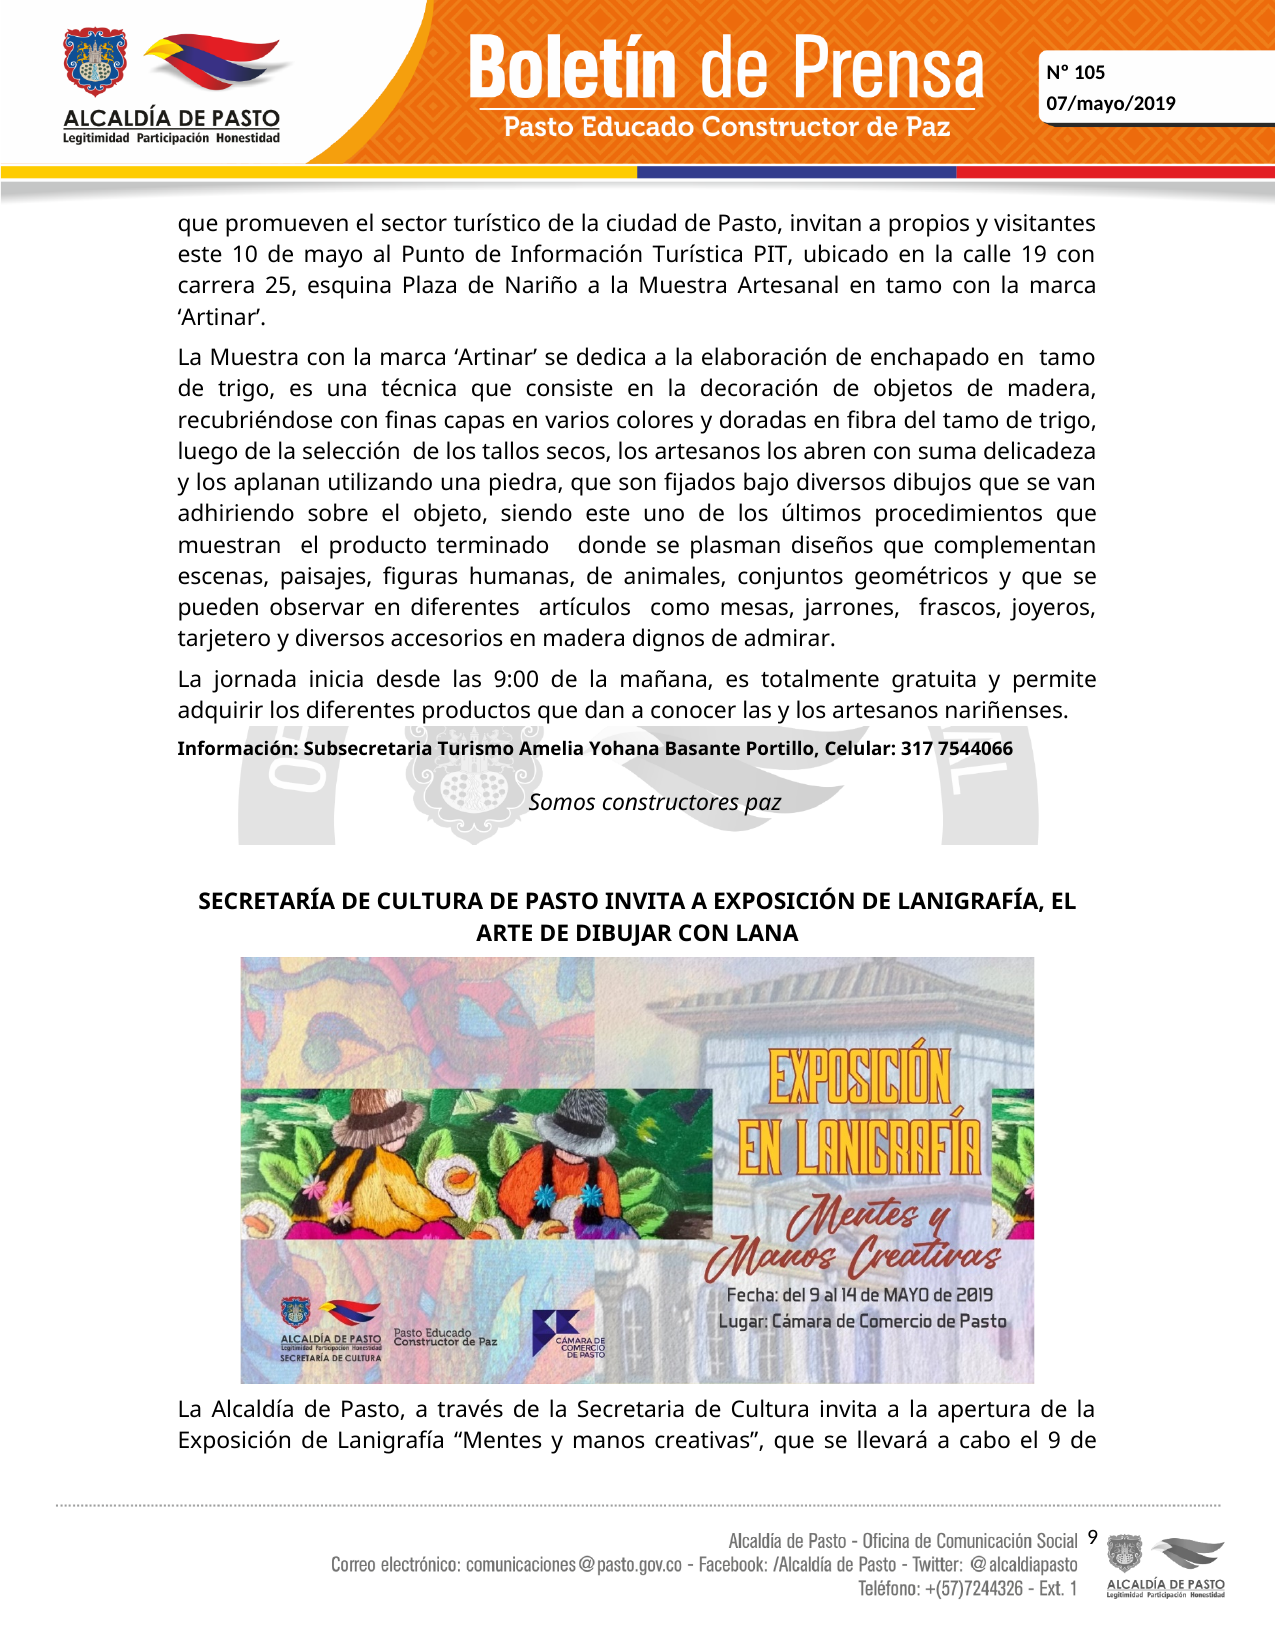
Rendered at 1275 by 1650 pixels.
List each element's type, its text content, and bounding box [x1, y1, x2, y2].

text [177, 1393, 1098, 1455]
text Información: Subsecretaria Turismo Amelia Yohana Basante Portillo, Celular: 317 7544066 [177, 735, 1098, 760]
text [177, 207, 1098, 332]
text Somos constructores paz [215, 786, 1098, 818]
text La Muestra con la marca ‘Artinar’ se dedica a la elaboración de enchapado en tamo de trigo, es una técnica que consiste en la decoración de objetos de madera, recubriéndose con finas capas en varios colores y doradas en fibra del tamo de trigo, luego de la selección de los tallos secos, los artesanos los abren con suma delicadeza y los aplanan utilizando una piedra, que son fijados bajo diversos dibujos que se van adhiriendo sobre el objeto, siendo este uno de los últimos procedimientos que muestran el producto terminado donde se plasman diseños que complementan escenas, paisajes, figuras humanas, de animales, conjuntos geométricos y que se pueden observar en diferentes artículos como mesas, jarrones, frascos, joyeros, tarjetero y diversos accesorios en madera dignos de admirar. [177, 341, 1098, 654]
text La jornada inicia desde las 9:00 de la mañana, es totalmente gratuita y permite adquirir los diferentes productos que dan a conocer las y los artesanos nariñenses. [177, 663, 1098, 726]
picture [0, 0, 1275, 1645]
text SECRETARÍA DE CULTURA DE PASTO INVITA A EXPOSICIÓN DE LANIGRAFÍA, EL ARTE DE DIBUJAR CON LANA [177, 885, 1098, 948]
